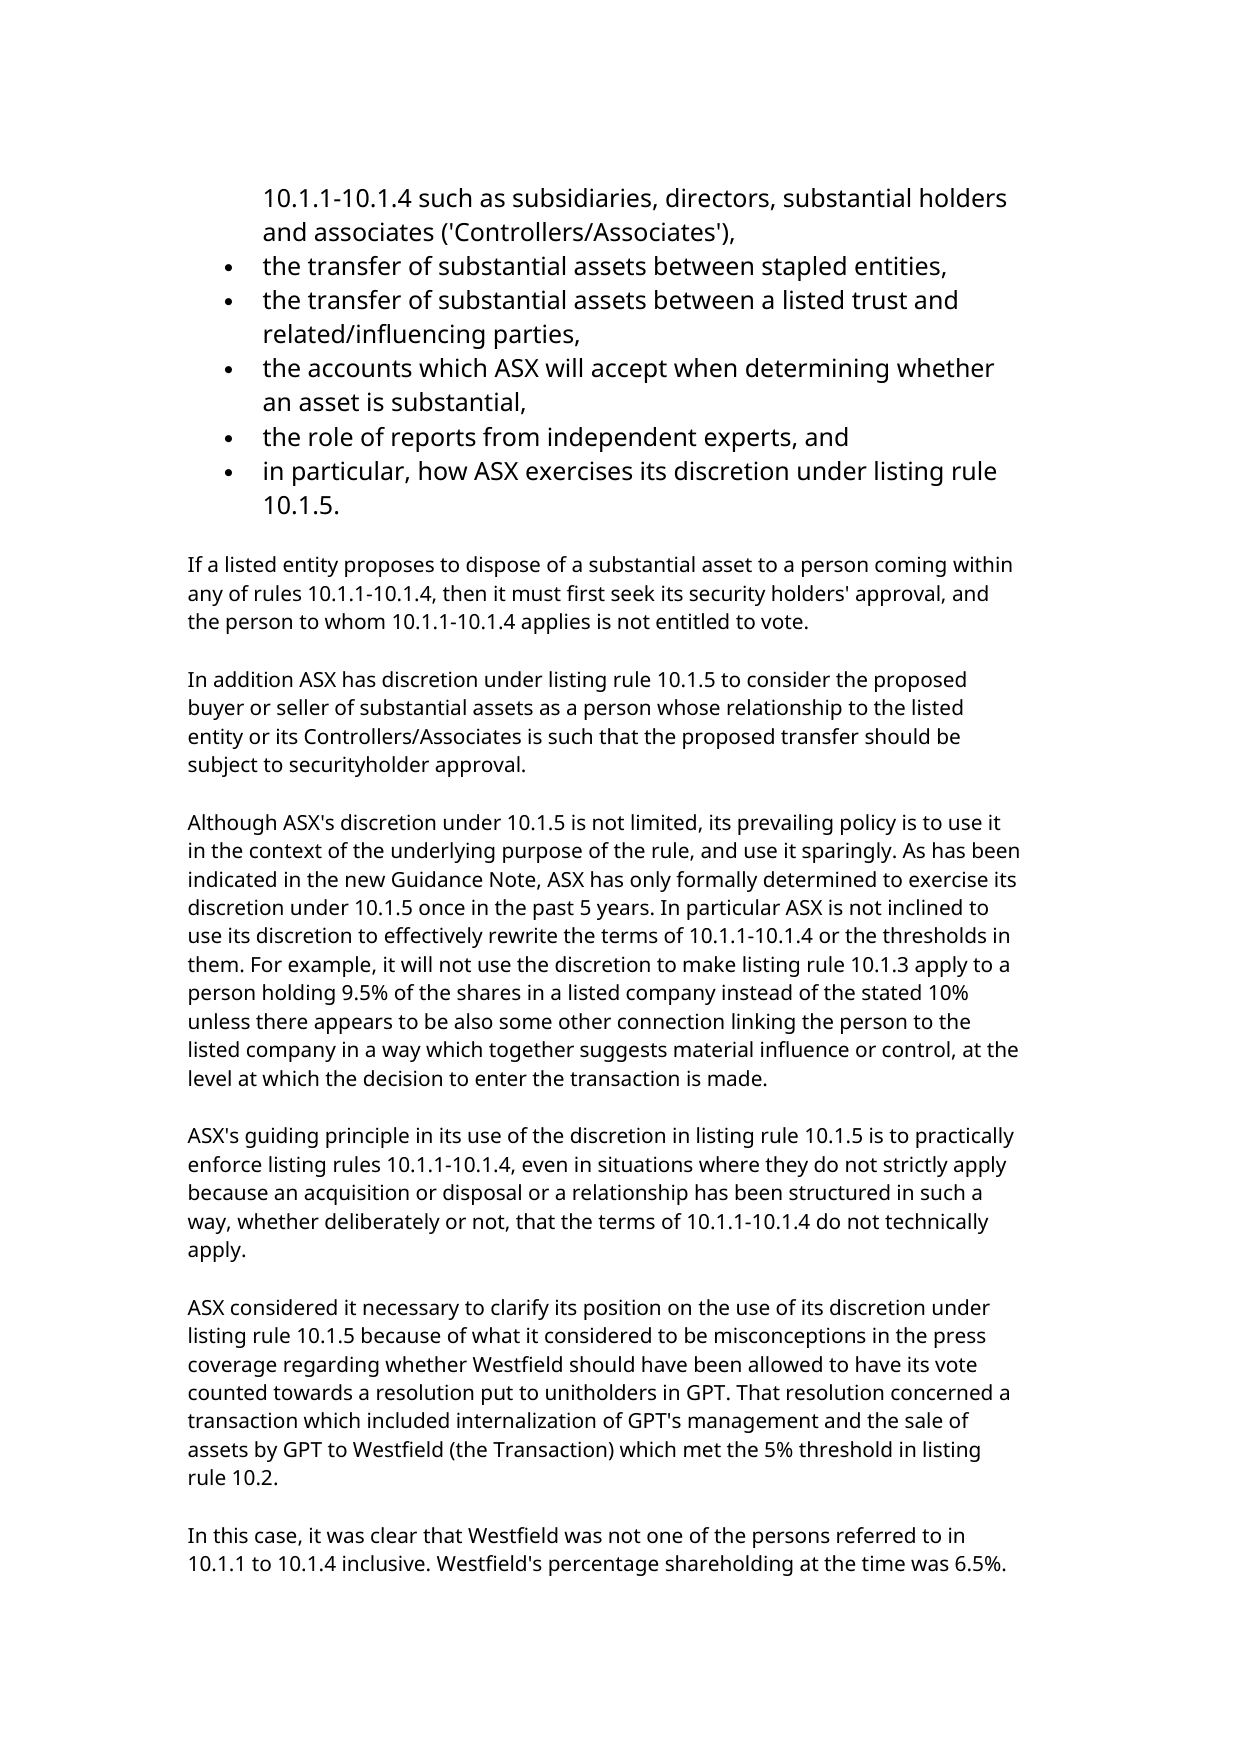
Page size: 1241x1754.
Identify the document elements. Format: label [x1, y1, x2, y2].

table_cell [186, 150, 1025, 1579]
